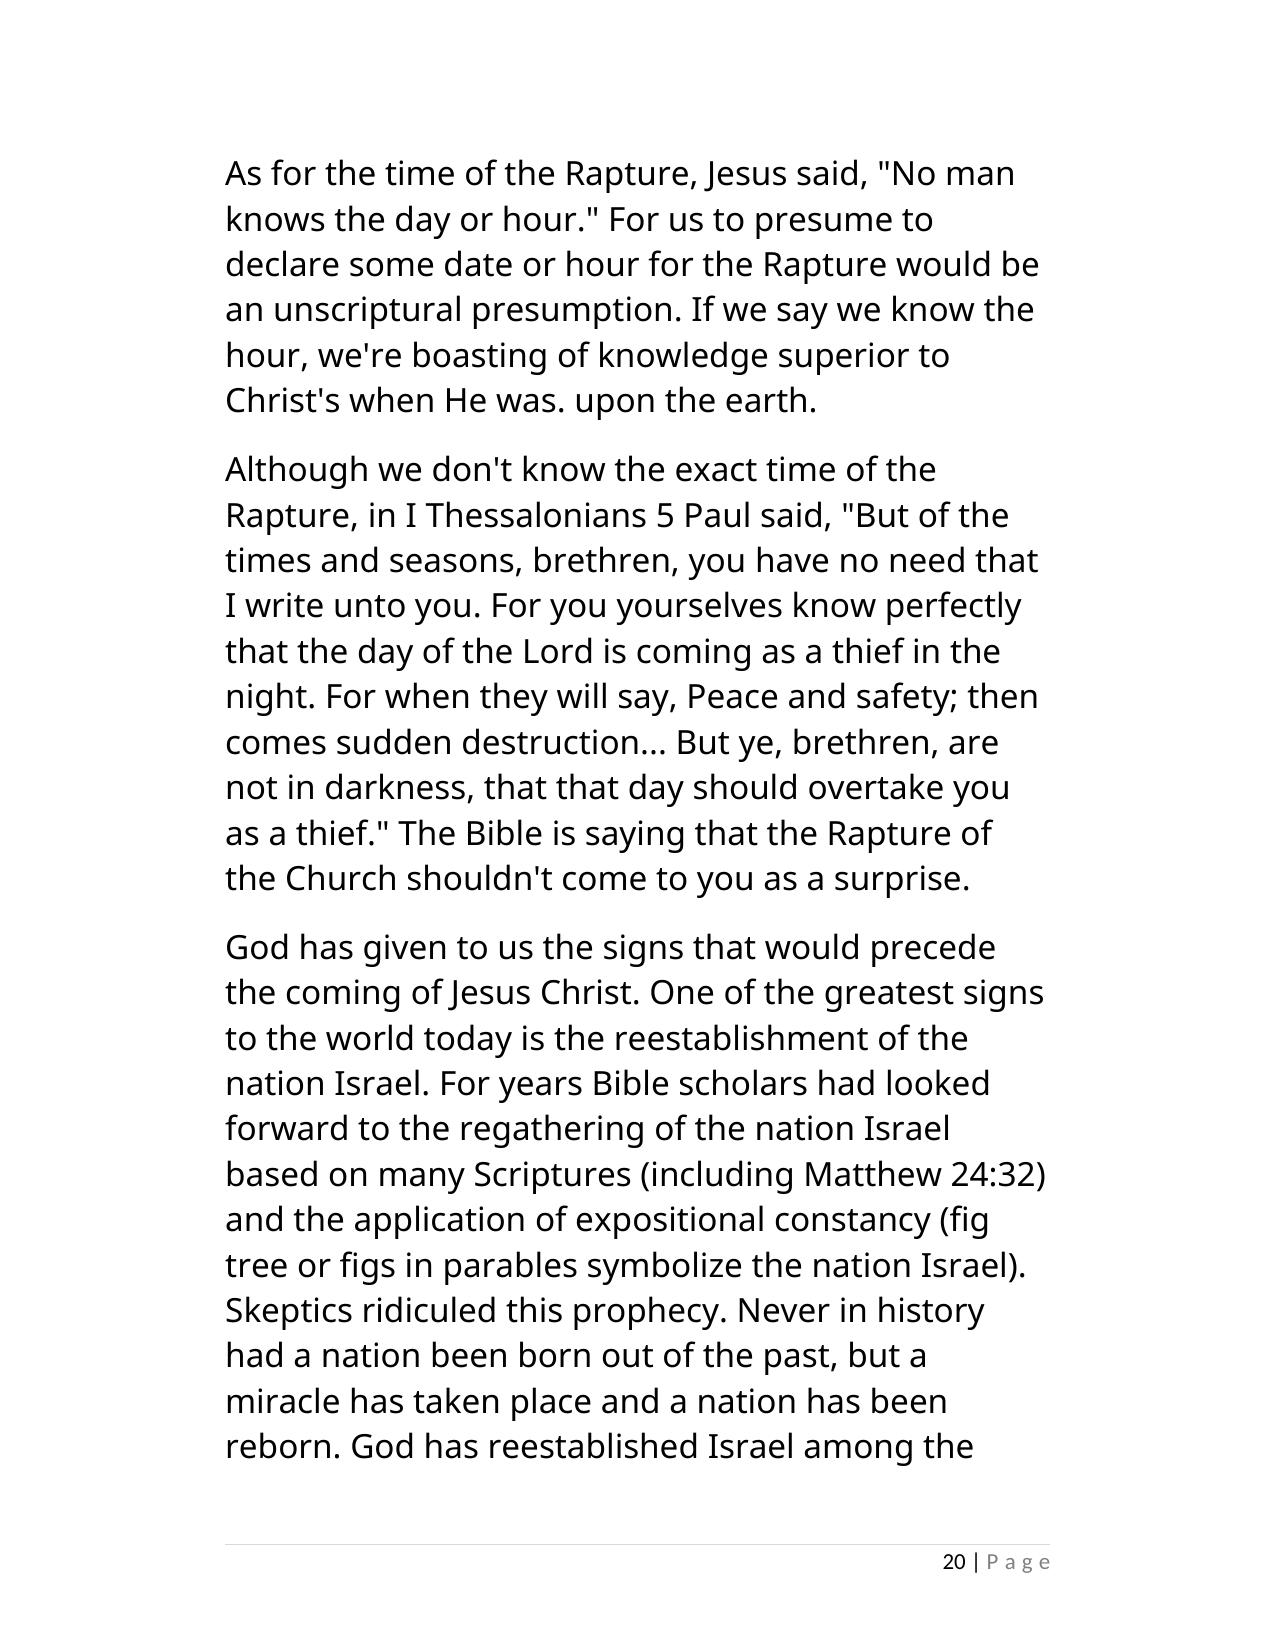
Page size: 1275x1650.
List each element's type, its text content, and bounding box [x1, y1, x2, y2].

text As for the time of the Rapture, Jesus said, "No man knows the day or hour." For us to presume to declare some date or hour for the Rapture would be an unscriptural presumption. If we say we know the hour, we're boasting of knowledge superior to Christ's when He was. upon the earth. [225, 150, 1050, 422]
text Although we don't know the exact time of the Rapture, in I Thessalonians 5 Paul said, "But of the times and seasons, brethren, you have no need that I write unto you. For you yourselves know perfectly that the day of the Lord is coming as a thief in the night. For when they will say, Peace and safety; then comes sudden destruction... But ye, brethren, are not in darkness, that that day should overtake you as a thief." The Bible is saying that the Rapture of the Church shouldn't come to you as a surprise. [225, 446, 1050, 900]
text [225, 923, 1050, 1468]
